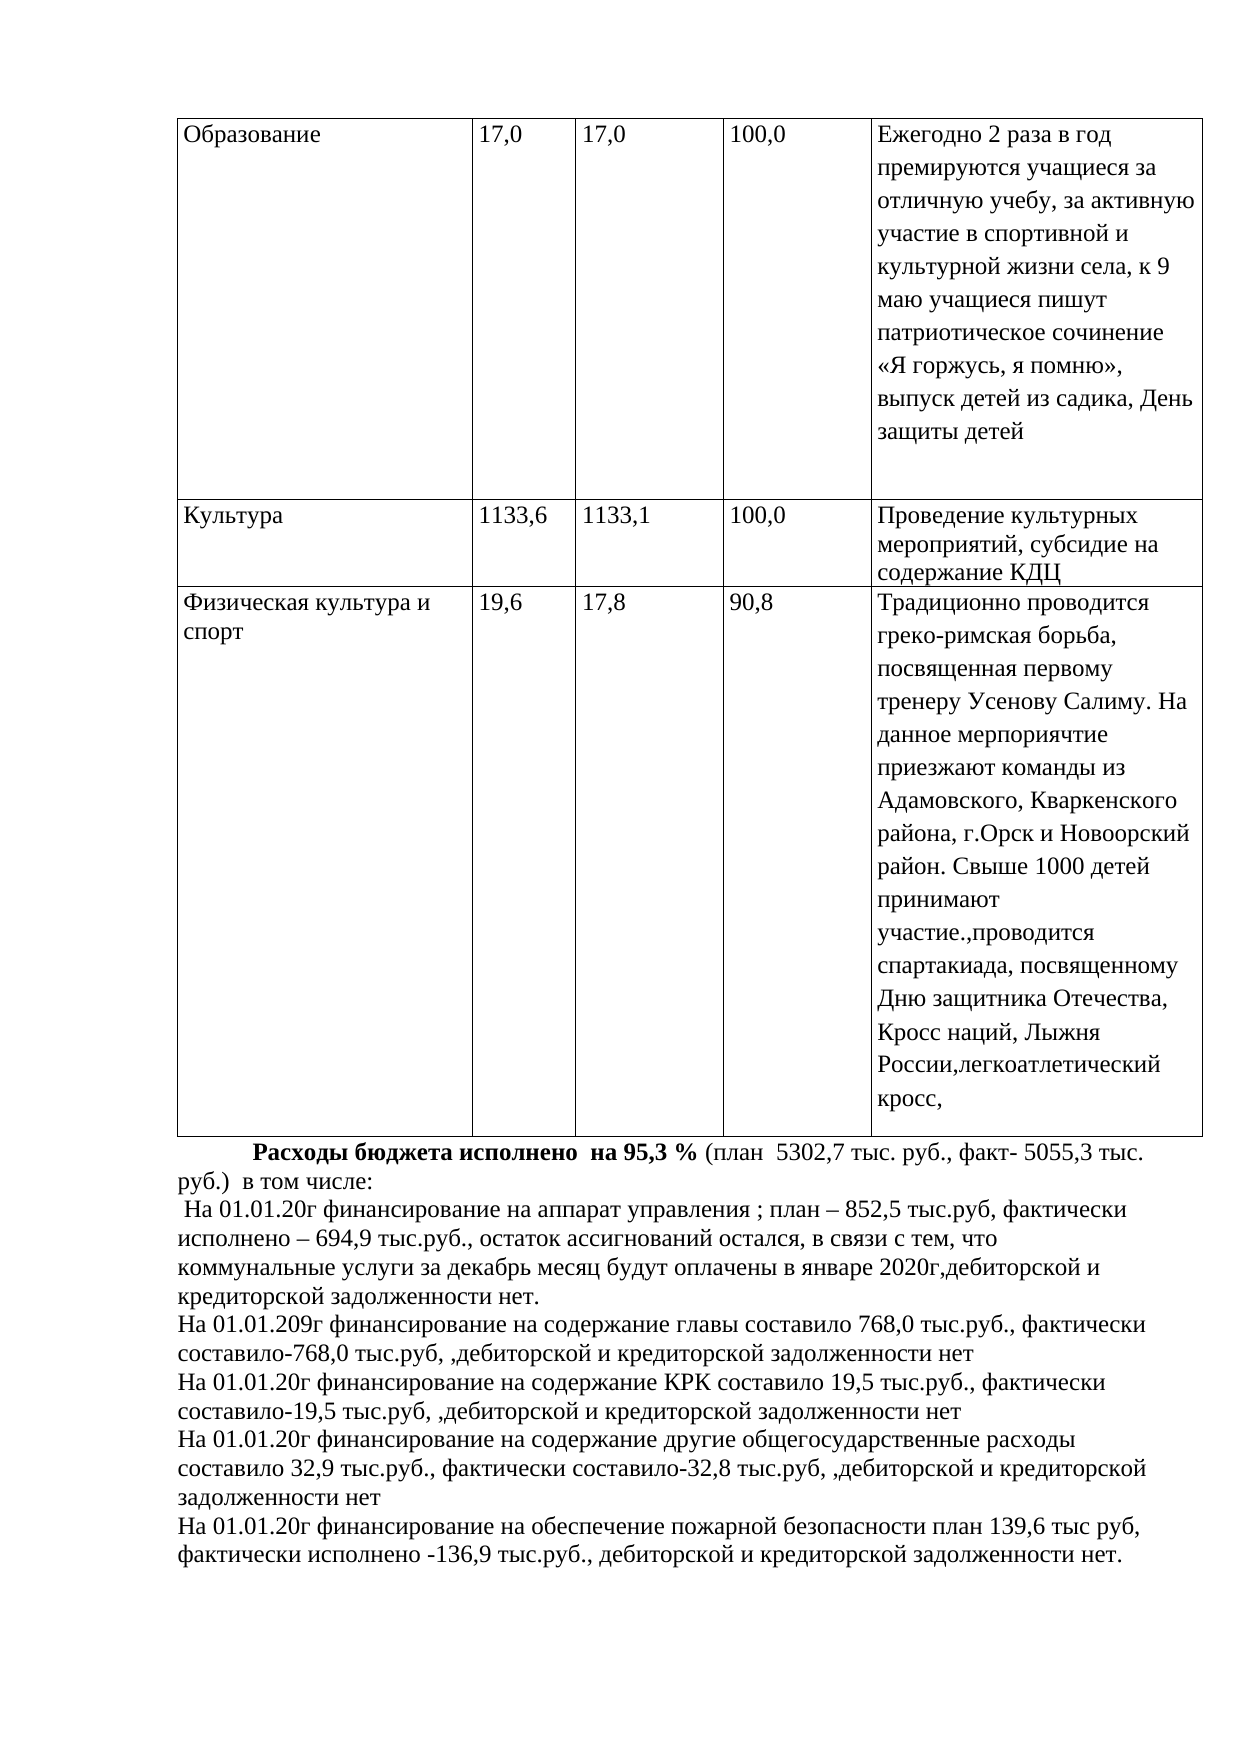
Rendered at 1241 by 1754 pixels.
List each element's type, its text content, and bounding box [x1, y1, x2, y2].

table_cell 1133,6 [473, 500, 575, 586]
table_cell 90,8 [724, 587, 871, 1136]
table_cell 1133,1 [576, 500, 723, 586]
table_cell 19,6 [473, 587, 575, 1136]
text На 01.01.209г финансирование на содержание главы составило 768,0 тыс.руб., фактически составило-768,0 тыс.руб, ,дебиторской и кредиторской задолженности нет [177, 1309, 1152, 1367]
table_cell Ежегодно 2 раза в год премируются учащиеся за отличную учебу, за активную участие в спортивной и культурной жизни села, к 9 маю учащиеся пишут патриотическое сочинение «Я горжусь, я помню», выпуск детей из садика, День защиты детей [872, 119, 1202, 499]
text Расходы бюджета исполнено на 95,3 % (план 5302,7 тыс. руб., факт- 5055,3 тыс. руб.) в том числе: [177, 1137, 1152, 1194]
table_cell 17,0 [576, 119, 723, 499]
table_cell Образование [178, 119, 472, 499]
text На 01.01.20г финансирование на содержание КРК составило 19,5 тыс.руб., фактически составило-19,5 тыс.руб, ,дебиторской и кредиторской задолженности нет [177, 1367, 1152, 1424]
table_cell Физическая культура и спорт [178, 587, 472, 1136]
table_cell 17,8 [576, 587, 723, 1136]
table_cell 100,0 [724, 500, 871, 586]
text На 01.01.20г финансирование на содержание другие общегосударственные расходы составило 32,9 тыс.руб., фактически составило-32,8 тыс.руб, ,дебиторской и кредиторской задолженности нет [177, 1424, 1152, 1511]
table_cell Проведение культурных мероприятий, субсидие на содержание КДЦ [872, 500, 1202, 586]
table_cell 17,0 [473, 119, 575, 499]
text На 01.01.20г финансирование на обеспечение пожарной безопасности план 139,6 тыс руб, фактически исполнено -136,9 тыс.руб., дебиторской и кредиторской задолженности нет. [177, 1511, 1152, 1568]
table_cell Культура [178, 500, 472, 586]
table_cell 100,0 [724, 119, 871, 499]
text На 01.01.20г финансирование на аппарат управления ; план – 852,5 тыс.руб, фактически исполнено – 694,9 тыс.руб., остаток ассигнований остался, в связи с тем, что коммунальные услуги за декабрь месяц будут оплачены в январе 2020г,дебиторской и кредиторской задолженности нет. [177, 1194, 1152, 1309]
table_cell Традиционно проводится греко-римская борьба, посвященная первому тренеру Усенову Салиму. На данное мерпориячтие приезжают команды из Адамовского, Кваркенского района, г.Орск и Новоорский район. Свыше 1000 детей принимают участие.,проводится спартакиада, посвященному Дню защитника Отечества, Кросс наций, Лыжня России,легкоатлетический кросс, [872, 587, 1202, 1136]
